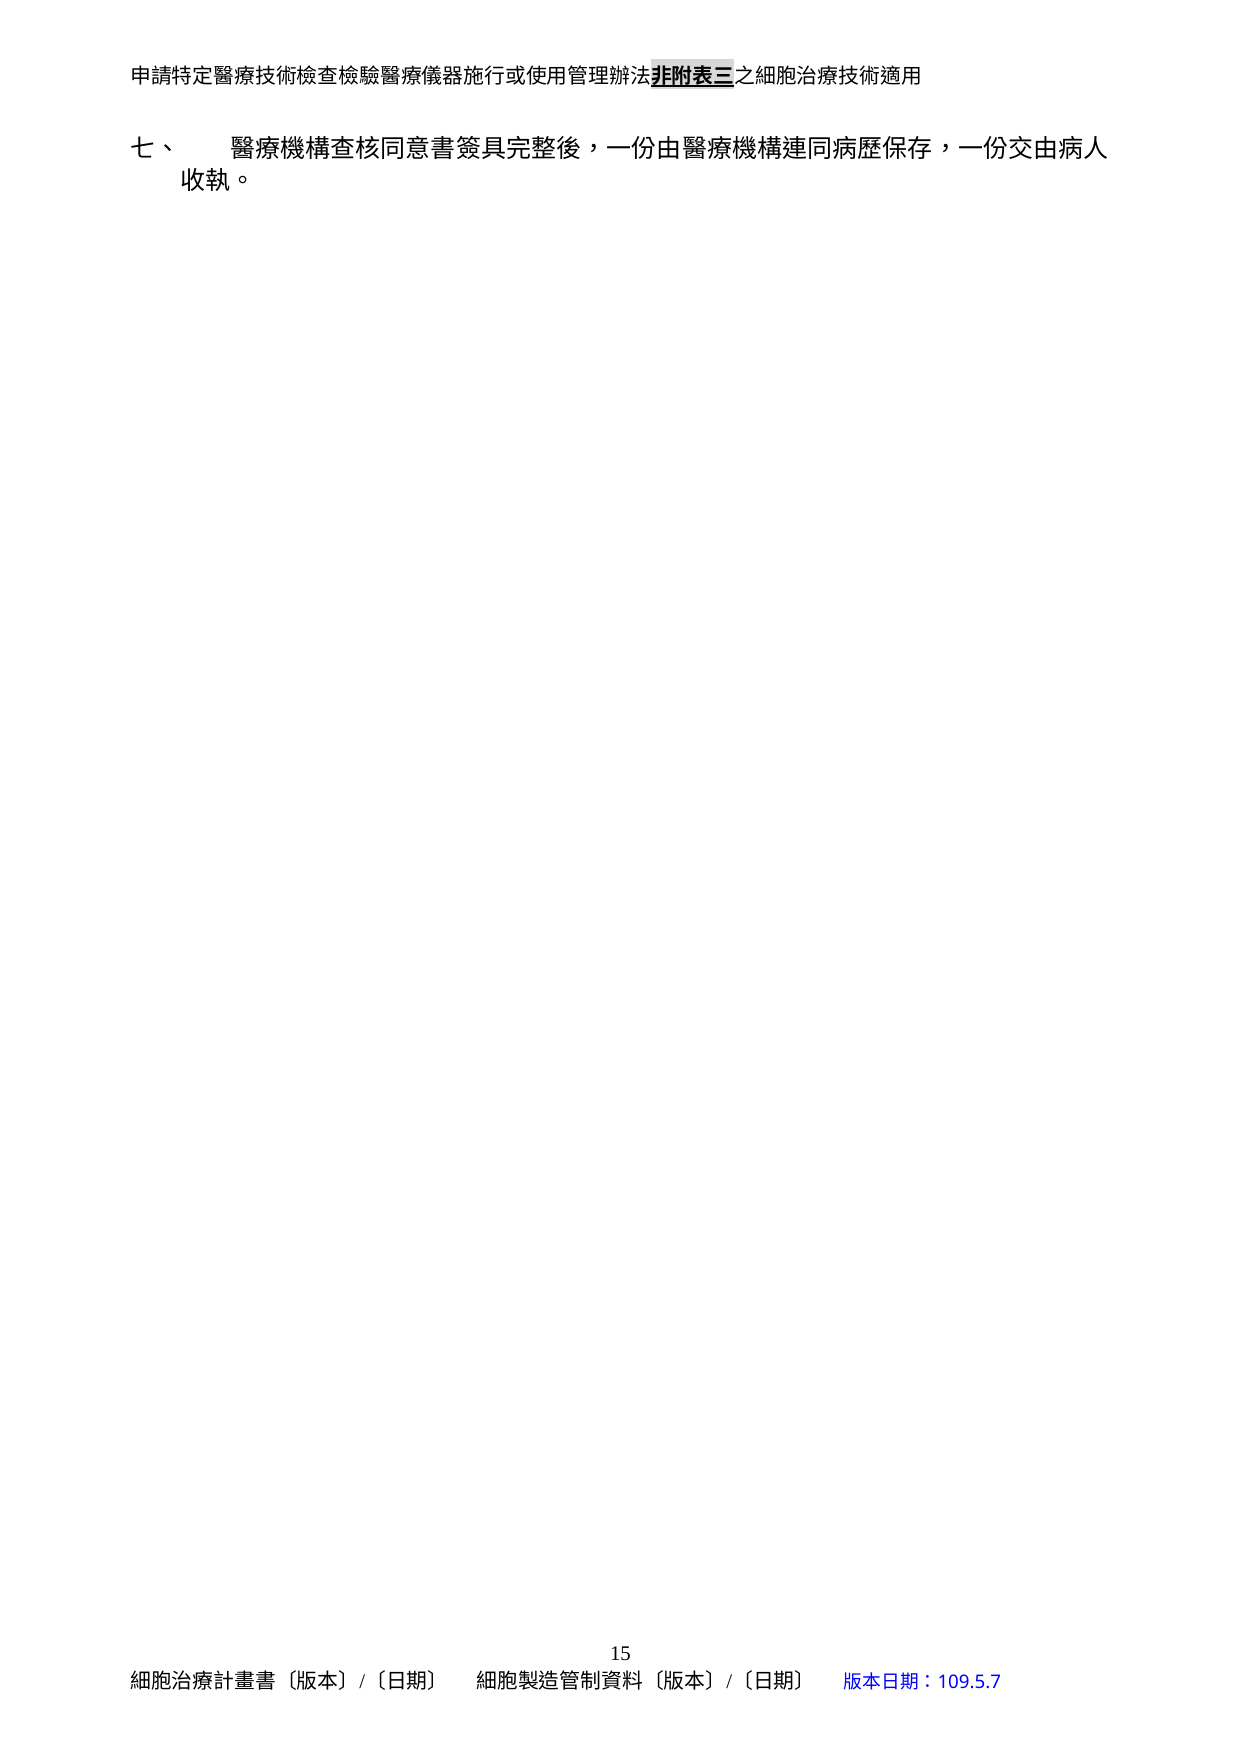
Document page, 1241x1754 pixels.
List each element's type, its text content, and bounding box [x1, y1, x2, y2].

list 醫療機構查核同意書簽具完整後，一份由醫療機構連同病歷保存，一份交由病人收執。 [130, 133, 1110, 195]
